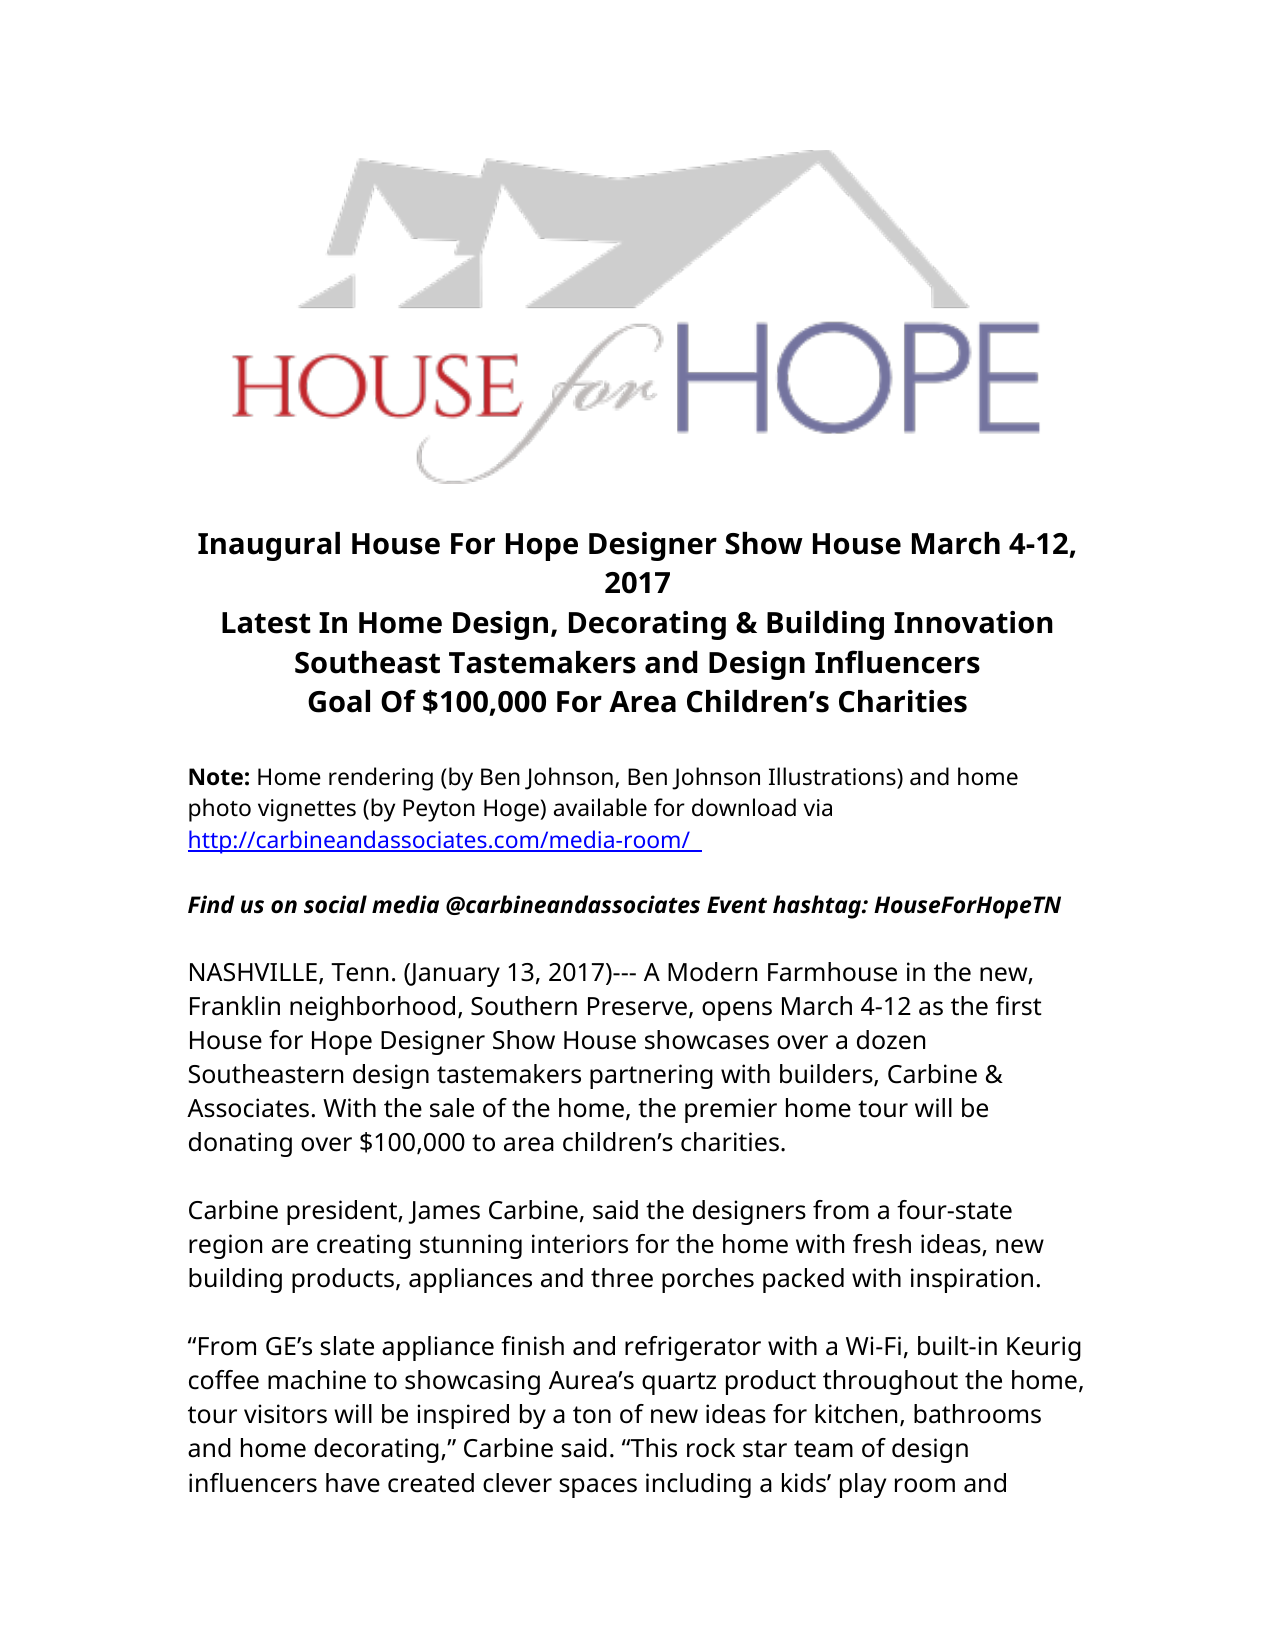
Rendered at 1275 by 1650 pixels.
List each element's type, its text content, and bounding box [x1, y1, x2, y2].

text Inaugural House For Hope Designer Show House March 4-12, 2017 [187, 523, 1087, 602]
text NASHVILLE, Tenn. (January 13, 2017)--- A Modern Farmhouse in the new, Franklin neighborhood, Southern Preserve, opens March 4-12 as the first House for Hope Designer Show House showcases over a dozen Southeastern design tastemakers partnering with builders, Carbine & Associates. With the sale of the home, the premier home tour will be donating over $100,000 to area children’s charities. [187, 954, 1087, 1159]
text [187, 1329, 1087, 1499]
text Latest In Home Design, Decorating & Building Innovation [187, 602, 1087, 642]
picture [218, 150, 1057, 484]
text Carbine president, James Carbine, said the designers from a four-state region are creating stunning interiors for the home with fresh ideas, new building products, appliances and three porches packed with inspiration. [187, 1193, 1087, 1295]
text Southeast Tastemakers and Design Influencers [187, 642, 1087, 682]
text Note: Home rendering (by Ben Johnson, Ben Johnson Illustrations) and home photo vignettes (by Peyton Hoge) available for download via http://carbineandassociates.com/media-room/ [187, 761, 1087, 855]
text Find us on social media @carbineandassociates Event hashtag: HouseForHopeTN [187, 889, 1087, 920]
text Goal Of $100,000 For Area Children’s Charities [187, 682, 1087, 721]
